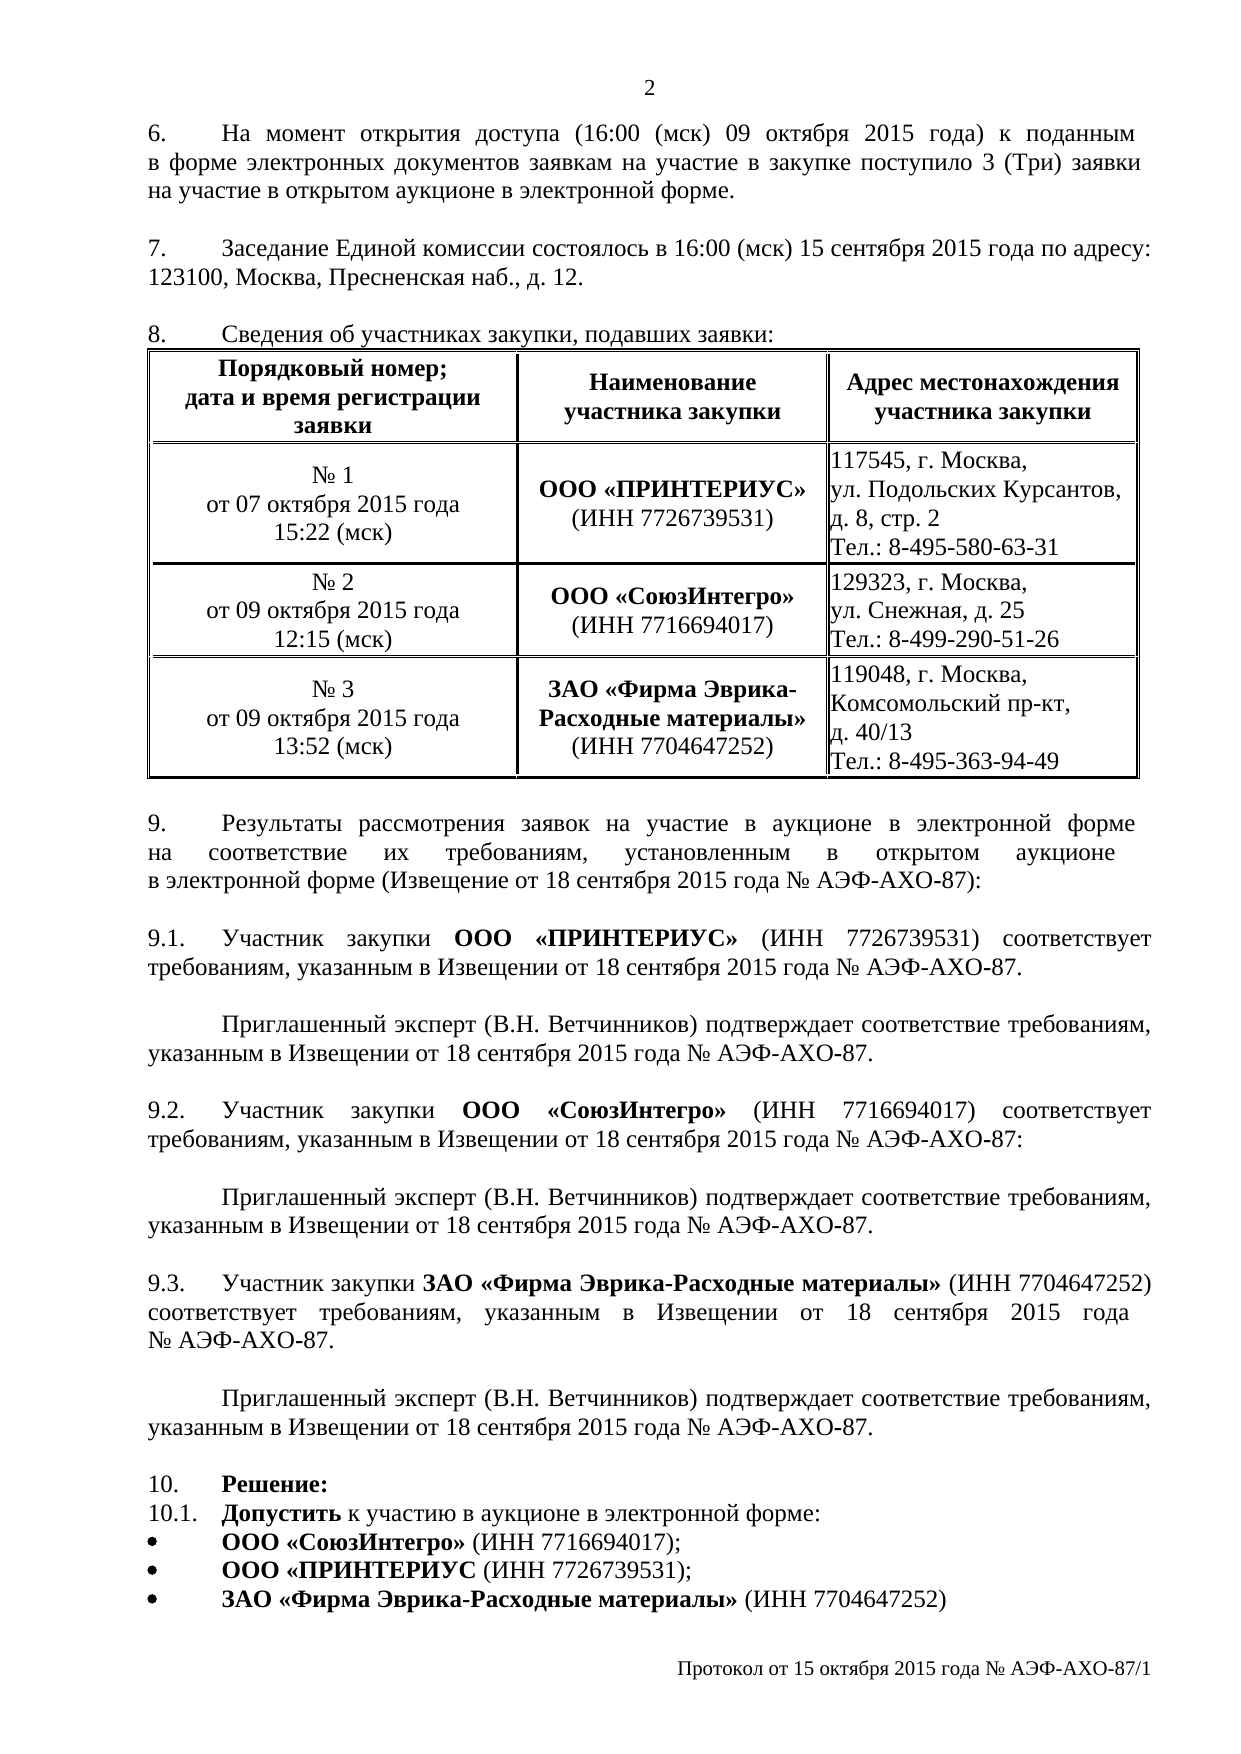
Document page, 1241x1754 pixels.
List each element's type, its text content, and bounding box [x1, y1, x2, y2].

list Результаты рассмотрения заявок на участие в аукционе в электронной форме на соответствие их требованиям, установленным в открытом аукционе в электронной форме (Извещение от 18 сентября 2015 года № АЭФ-АХО-87): [148, 808, 1152, 894]
table_cell 129323, г. Москва, ул. Снежная, д. 25 Тел.: 8-499-290-51-26 [830, 562, 1136, 655]
table_cell 119048, г. Москва, Комсомольский пр-кт, д. 40/13 Тел.: 8-495-363-94-49 [828, 655, 1138, 776]
text Приглашенный эксперт (В.Н. Ветчинников) подтверждает соответствие требованиям, указанным в Извещении от 18 сентября 2015 года № АЭФ-АХО-87. [148, 1383, 1152, 1441]
text 9.3. Участник закупки ЗАО «Фирма Эврика-Расходные материалы» (ИНН 7704647252) соответствует требованиям, указанным в Извещении от 18 сентября 2015 года № АЭФ-АХО-87. [148, 1268, 1152, 1354]
table_cell № 1 от 07 октября 2015 года 15:22 (мск) [149, 441, 517, 562]
list ООО «ПРИНТЕРИУС (ИНН 7726739531); [148, 1556, 1152, 1584]
list На момент открытия доступа (16:00 (мск) 09 октября 2015 года) к поданным в форме электронных документов заявкам на участие в закупке поступило 3 (Три) заявки на участие в открытом аукционе в электронной форме. [148, 118, 1152, 204]
table_header Адрес местонахождения участника закупки [828, 352, 1136, 441]
table_header Наименование участника закупки [517, 350, 828, 441]
text 9.2. Участник закупки ООО «СоюзИнтегро» (ИНН 7716694017) соответствует требованиям, указанным в Извещении от 18 сентября 2015 года № АЭФ-АХО-87: [148, 1096, 1152, 1153]
list Сведения об участниках закупки, подавших заявки: [148, 319, 1152, 348]
list Заседание Единой комиссии состоялось в 16:00 (мск) 15 сентября 2015 года по адресу: 123100, Москва, Пресненская наб., д. 12. [148, 233, 1152, 291]
text 9.1. Участник закупки ООО «ПРИНТЕРИУС» (ИНН 7726739531) соответствует требованиям, указанным в Извещении от 18 сентября 2015 года № АЭФ-АХО-87. [148, 923, 1152, 981]
list Решение: [148, 1469, 1152, 1498]
list Допустить к участию в аукционе в электронной форме: [148, 1498, 1152, 1527]
text Приглашенный эксперт (В.Н. Ветчинников) подтверждает соответствие требованиям, указанным в Извещении от 18 сентября 2015 года № АЭФ-АХО-87. [148, 1182, 1152, 1239]
list ЗАО «Фирма Эврика-Расходные материалы» (ИНН 7704647252) [148, 1584, 1152, 1613]
table_cell ООО «ПРИНТЕРИУС» (ИНН 7726739531) [519, 444, 826, 562]
table_cell № 3 от 09 октября 2015 года 13:52 (мск) [149, 655, 517, 776]
list Приглашенный эксперт (В.Н. Ветчинников) подтверждает соответствие требованиям, указанным в Извещении от 18 сентября 2015 года № АЭФ-АХО-87. [148, 1009, 1152, 1067]
table_cell ООО «СоюзИнтегро» (ИНН 7716694017) [519, 565, 826, 655]
table_cell ЗАО «Фирма Эврика-Расходные материалы» (ИНН 7704647252) [517, 655, 828, 776]
table_header Порядковый номер; дата и время регистрации заявки [150, 350, 517, 441]
list ООО «СоюзИнтегро» (ИНН 7716694017); [148, 1527, 1152, 1556]
table_cell № 2 от 09 октября 2015 года 12:15 (мск) [150, 562, 516, 655]
table_cell 117545, г. Москва, ул. Подольских Курсантов, д. 8, стр. 2 Тел.: 8-495-580-63-31 [828, 441, 1138, 562]
